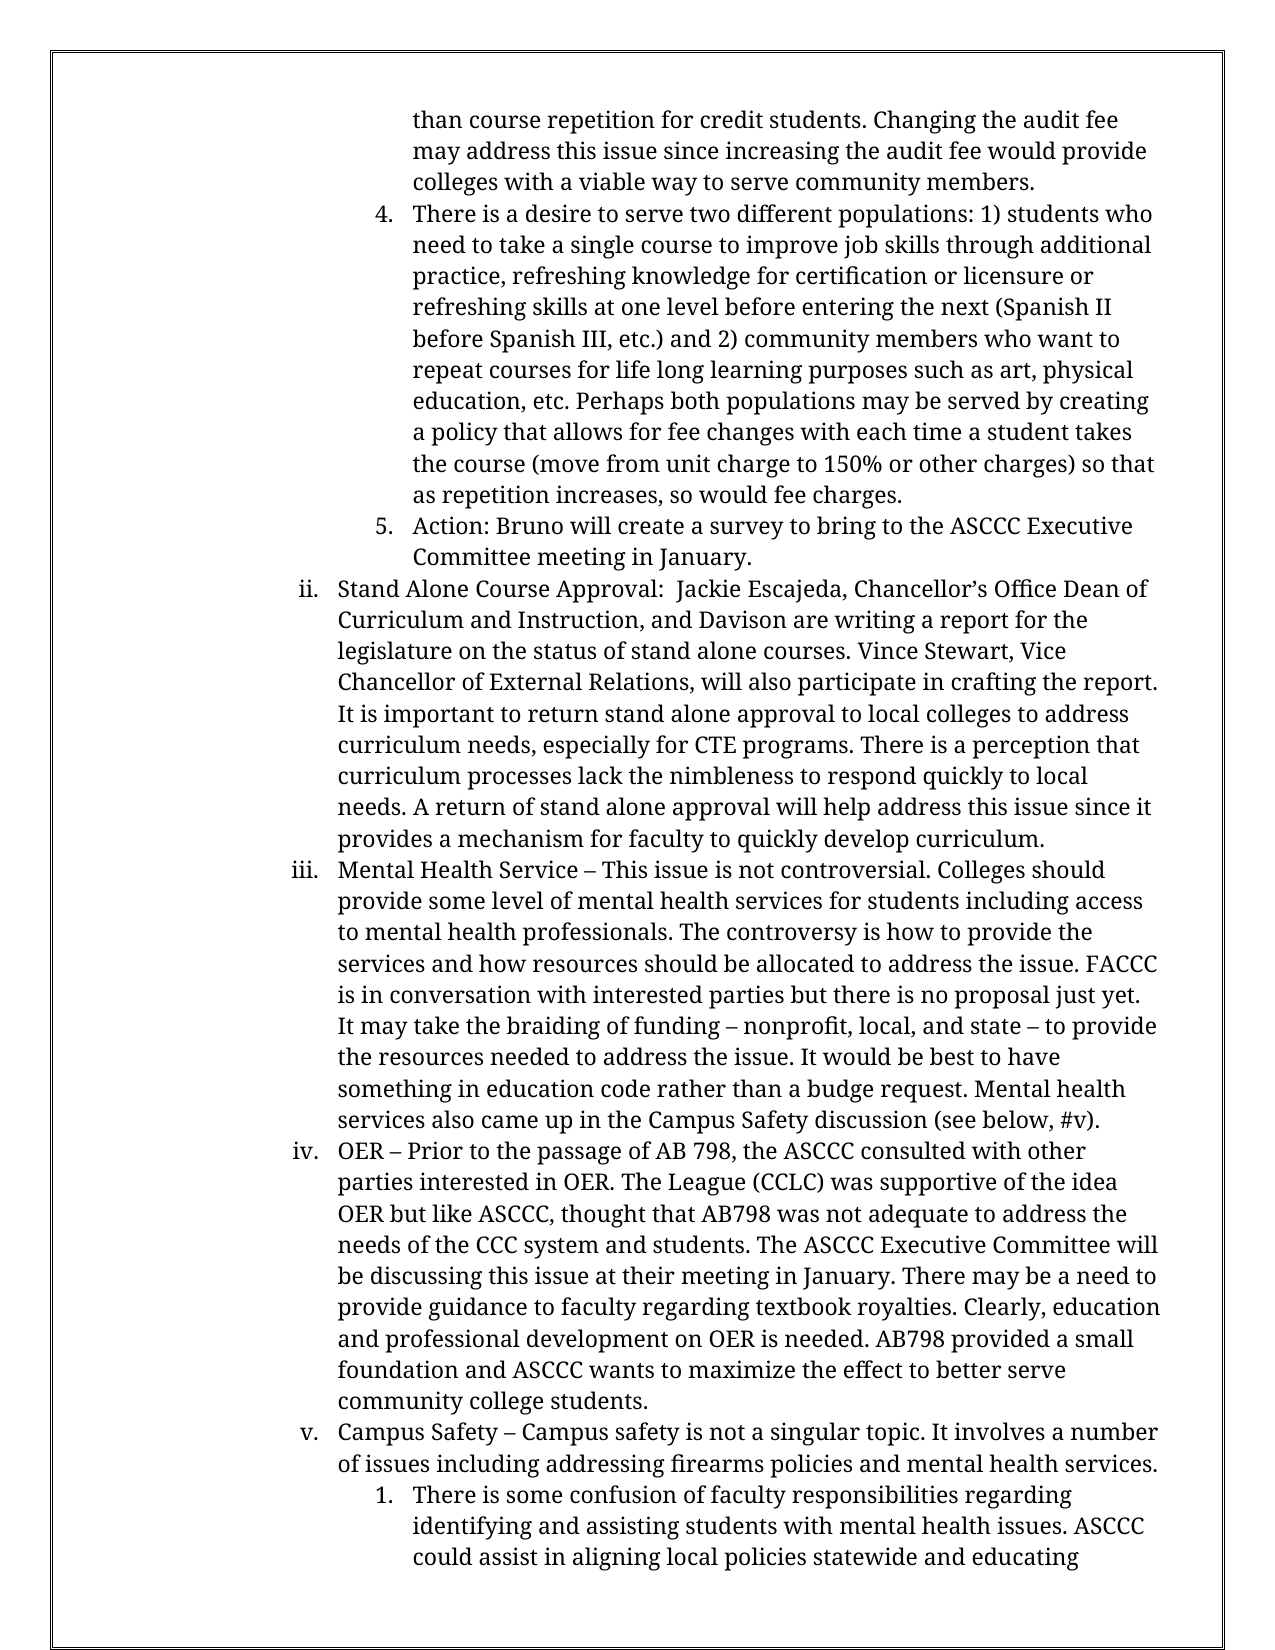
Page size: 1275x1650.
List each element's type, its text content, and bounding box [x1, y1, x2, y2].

list Campus Safety – Campus safety is not a singular topic. It involves a number of issues including addressing firearms policies and mental health services. [319, 1416, 1162, 1479]
list There is a desire to serve two different populations: 1) students who need to take a single course to improve job skills through additional practice, refreshing knowledge for certification or licensure or refreshing skills at one level before entering the next (Spanish II before Spanish III, etc.) and 2) community members who want to repeat courses for life long learning purposes such as art, physical education, etc. Perhaps both populations may be served by creating a policy that allows for fee changes with each time a student takes the course (move from unit charge to 150% or other charges) so that as repetition increases, so would fee charges. [375, 197, 1162, 510]
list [375, 1479, 1162, 1572]
list Stand Alone Course Approval: Jackie Escajeda, Chancellor’s Office Dean of Curriculum and Instruction, and Davison are writing a report for the legislature on the status of stand alone courses. Vince Stewart, Vice Chancellor of External Relations, will also participate in crafting the report. It is important to return stand alone approval to local colleges to address curriculum needs, especially for CTE programs. There is a perception that curriculum processes lack the nimbleness to respond quickly to local needs. A return of stand alone approval will help address this issue since it provides a mechanism for faculty to quickly develop curriculum. [319, 572, 1162, 854]
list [375, 104, 1162, 197]
list Action: Bruno will create a survey to bring to the ASCCC Executive Committee meeting in January. [375, 510, 1162, 572]
list OER – Prior to the passage of AB 798, the ASCCC consulted with other parties interested in OER. The League (CCLC) was supportive of the idea OER but like ASCCC, thought that AB798 was not adequate to address the needs of the CCC system and students. The ASCCC Executive Committee will be discussing this issue at their meeting in January. There may be a need to provide guidance to faculty regarding textbook royalties. Clearly, education and professional development on OER is needed. AB798 provided a small foundation and ASCCC wants to maximize the effect to better serve community college students. [319, 1135, 1162, 1416]
list Mental Health Service – This issue is not controversial. Colleges should provide some level of mental health services for students including access to mental health professionals. The controversy is how to provide the services and how resources should be allocated to address the issue. FACCC is in conversation with interested parties but there is no proposal just yet. It may take the braiding of funding – nonprofit, local, and state – to provide the resources needed to address the issue. It would be best to have something in education code rather than a budge request. Mental health services also came up in the Campus Safety discussion (see below, #v). [319, 854, 1162, 1135]
